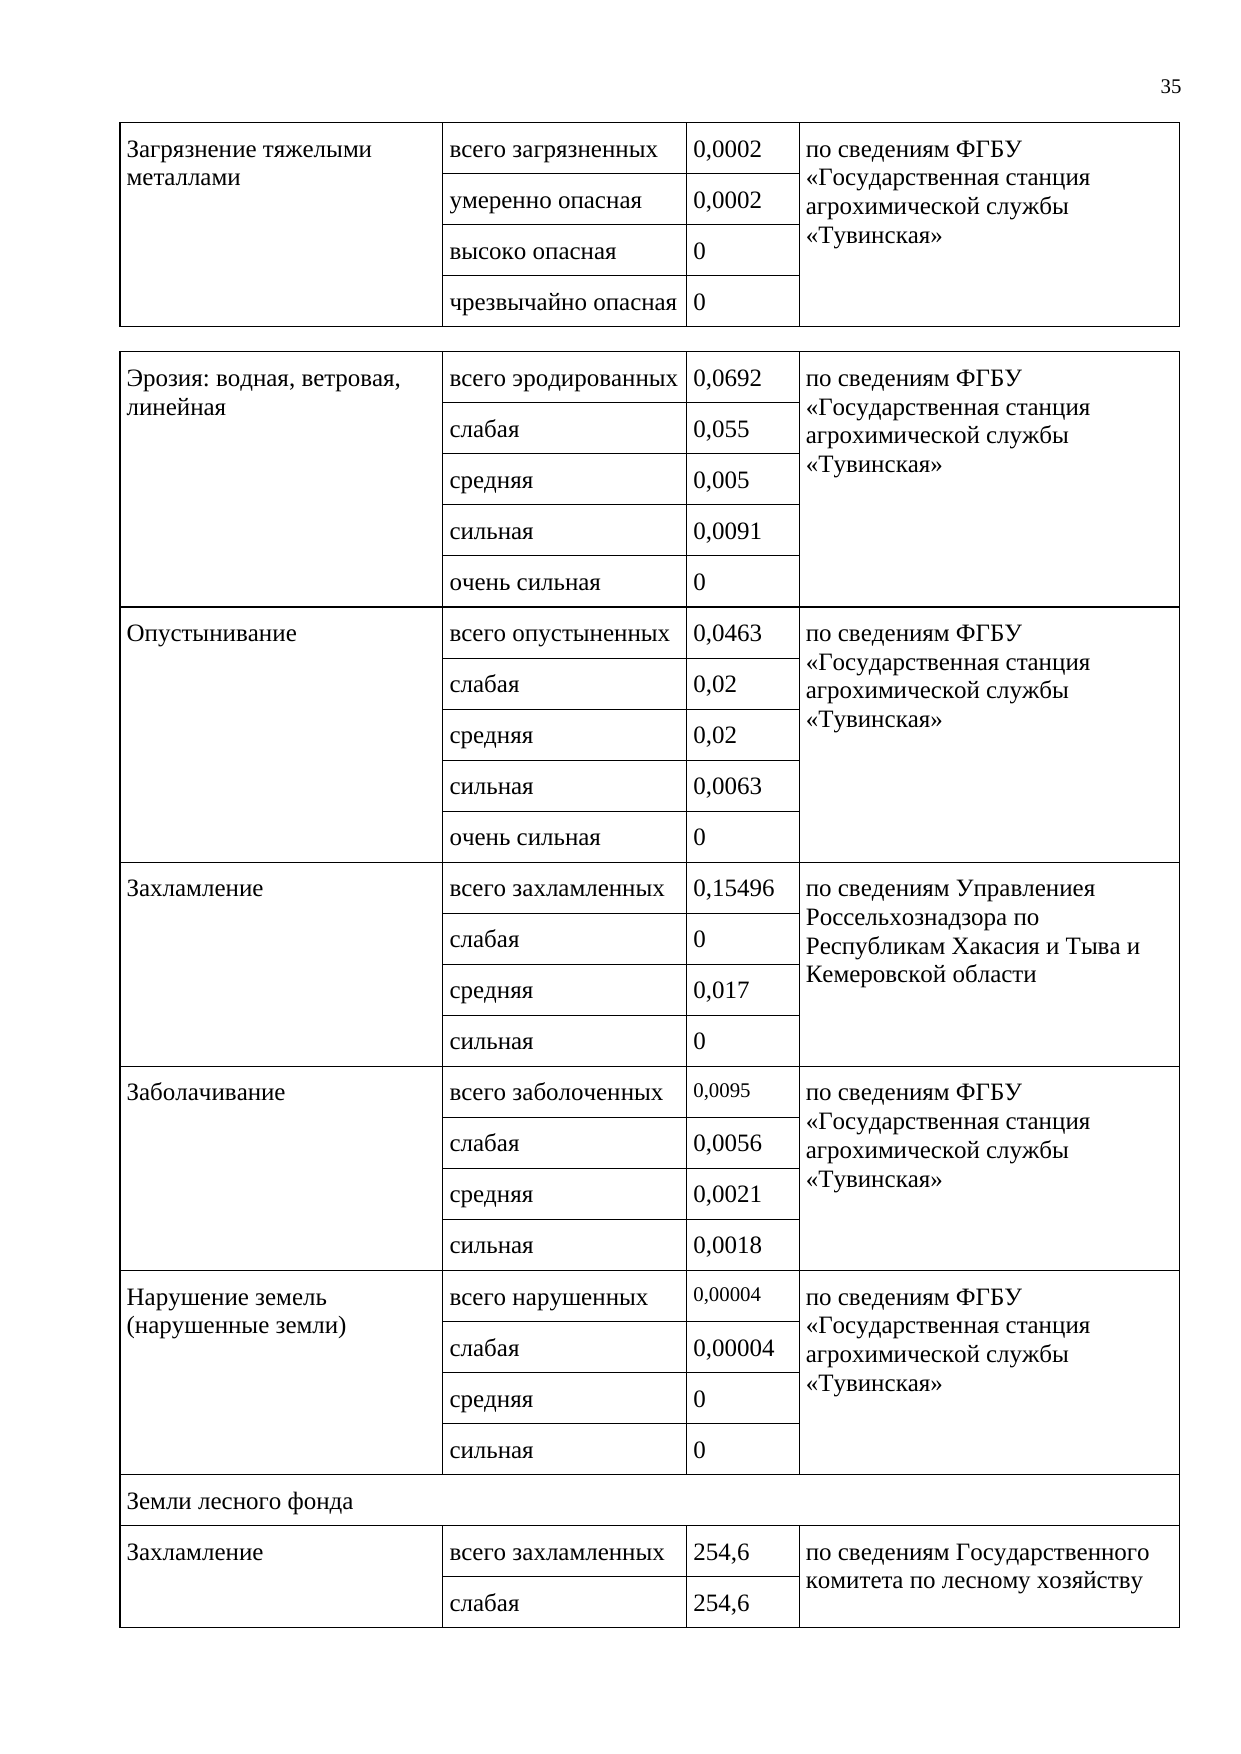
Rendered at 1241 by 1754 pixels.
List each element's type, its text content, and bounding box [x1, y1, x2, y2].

table_cell 0,0463 [687, 608, 799, 657]
table_cell сильная [443, 761, 686, 811]
table_cell сильная [443, 1016, 686, 1066]
table_cell сильная [443, 1220, 686, 1270]
table_cell средняя [443, 454, 686, 504]
table_cell по сведениям ФГБУ «Государственная станция агрохимической службы «Тувинская» [800, 123, 1179, 326]
table_cell слабая [443, 1322, 686, 1372]
table_cell 0 [687, 1016, 799, 1066]
table_cell 0,055 [687, 403, 799, 453]
table_cell 0 [687, 225, 799, 275]
table_cell 0 [687, 1424, 799, 1474]
table_cell 0,0091 [687, 505, 799, 555]
table_cell 0,0018 [687, 1220, 799, 1270]
table_cell слабая [443, 1577, 686, 1627]
table_cell очень сильная [443, 812, 686, 862]
table_cell Нарушение земель (нарушенные земли) [121, 1271, 442, 1474]
table_cell 0,00004 [687, 1271, 799, 1321]
table_cell слабая [443, 1118, 686, 1168]
table_cell 254,6 [687, 1577, 799, 1627]
table_cell по сведениям ФГБУ «Государственная станция агрохимической службы «Тувинская» [800, 1067, 1179, 1270]
table_cell сильная [443, 505, 686, 555]
table_cell средняя [443, 1169, 686, 1219]
table_cell 0 [687, 914, 799, 964]
table_cell 0,02 [687, 659, 799, 708]
table_cell Захламление [121, 863, 442, 1066]
table_cell по сведениям ФГБУ «Государственная станция агрохимической службы «Тувинская» [800, 608, 1179, 862]
table_cell 0,0021 [687, 1169, 799, 1219]
table_cell 0,0063 [687, 761, 799, 811]
table_cell слабая [443, 403, 686, 453]
table_cell 0,0002 [687, 174, 799, 224]
table_cell 254,6 [687, 1526, 799, 1576]
table_cell всего заболоченных [443, 1067, 686, 1117]
table_cell всего нарушенных [443, 1271, 686, 1321]
table_cell 0,15496 [687, 863, 799, 913]
table_cell 0,0095 [687, 1067, 799, 1117]
table_cell всего захламленных [443, 863, 686, 913]
table_cell средняя [443, 710, 686, 759]
table_cell всего опустыненных [443, 608, 686, 657]
table_cell 0 [687, 1373, 799, 1423]
table_cell по сведениям ФГБУ «Государственная станция агрохимической службы «Тувинская» [800, 1271, 1179, 1474]
table_cell Заболачивание [121, 1067, 442, 1270]
table_header 0,0692 [687, 352, 799, 402]
table_cell слабая [443, 659, 686, 708]
table_cell 0 [687, 556, 799, 606]
table_cell средняя [443, 965, 686, 1015]
table_cell 0,00004 [687, 1322, 799, 1372]
table_cell 0,017 [687, 965, 799, 1015]
table_cell сильная [443, 1424, 686, 1474]
table_cell слабая [443, 914, 686, 964]
table_cell по сведениям Государственного комитета по лесному хозяйству Республики Тыва (форма 1.4 ГЛФ.) [800, 1526, 1179, 1627]
table_cell Захламление [121, 1526, 442, 1627]
table_header по сведениям ФГБУ «Государственная станция агрохимической службы «Тувинская» [800, 352, 1179, 606]
table_cell 0,02 [687, 710, 799, 759]
table_cell 0,005 [687, 454, 799, 504]
table_cell Опустынивание [121, 608, 442, 862]
table_cell Загрязнение тяжелыми металлами [121, 123, 442, 326]
table_cell умеренно опасная [443, 174, 686, 224]
table_cell всего загрязненных [443, 123, 686, 173]
table_cell всего захламленных [443, 1526, 686, 1576]
table_cell средняя [443, 1373, 686, 1423]
table_cell высоко опасная [443, 225, 686, 275]
table_cell Земли лесного фонда [121, 1475, 1179, 1525]
table_cell 0 [687, 812, 799, 862]
table_cell очень сильная [443, 556, 686, 606]
table_cell 0,0002 [687, 123, 799, 173]
table_cell 0 [687, 276, 799, 326]
table_cell чрезвычайно опасная [443, 276, 686, 326]
table_header Эрозия: водная, ветровая, линейная [121, 352, 442, 606]
table_cell 0,0056 [687, 1118, 799, 1168]
table_header всего эродированных [443, 352, 686, 402]
table_cell по сведениям Управлениея Россельхознадзора по Республикам Хакасия и Тыва и Кемеровской области [800, 863, 1179, 1066]
